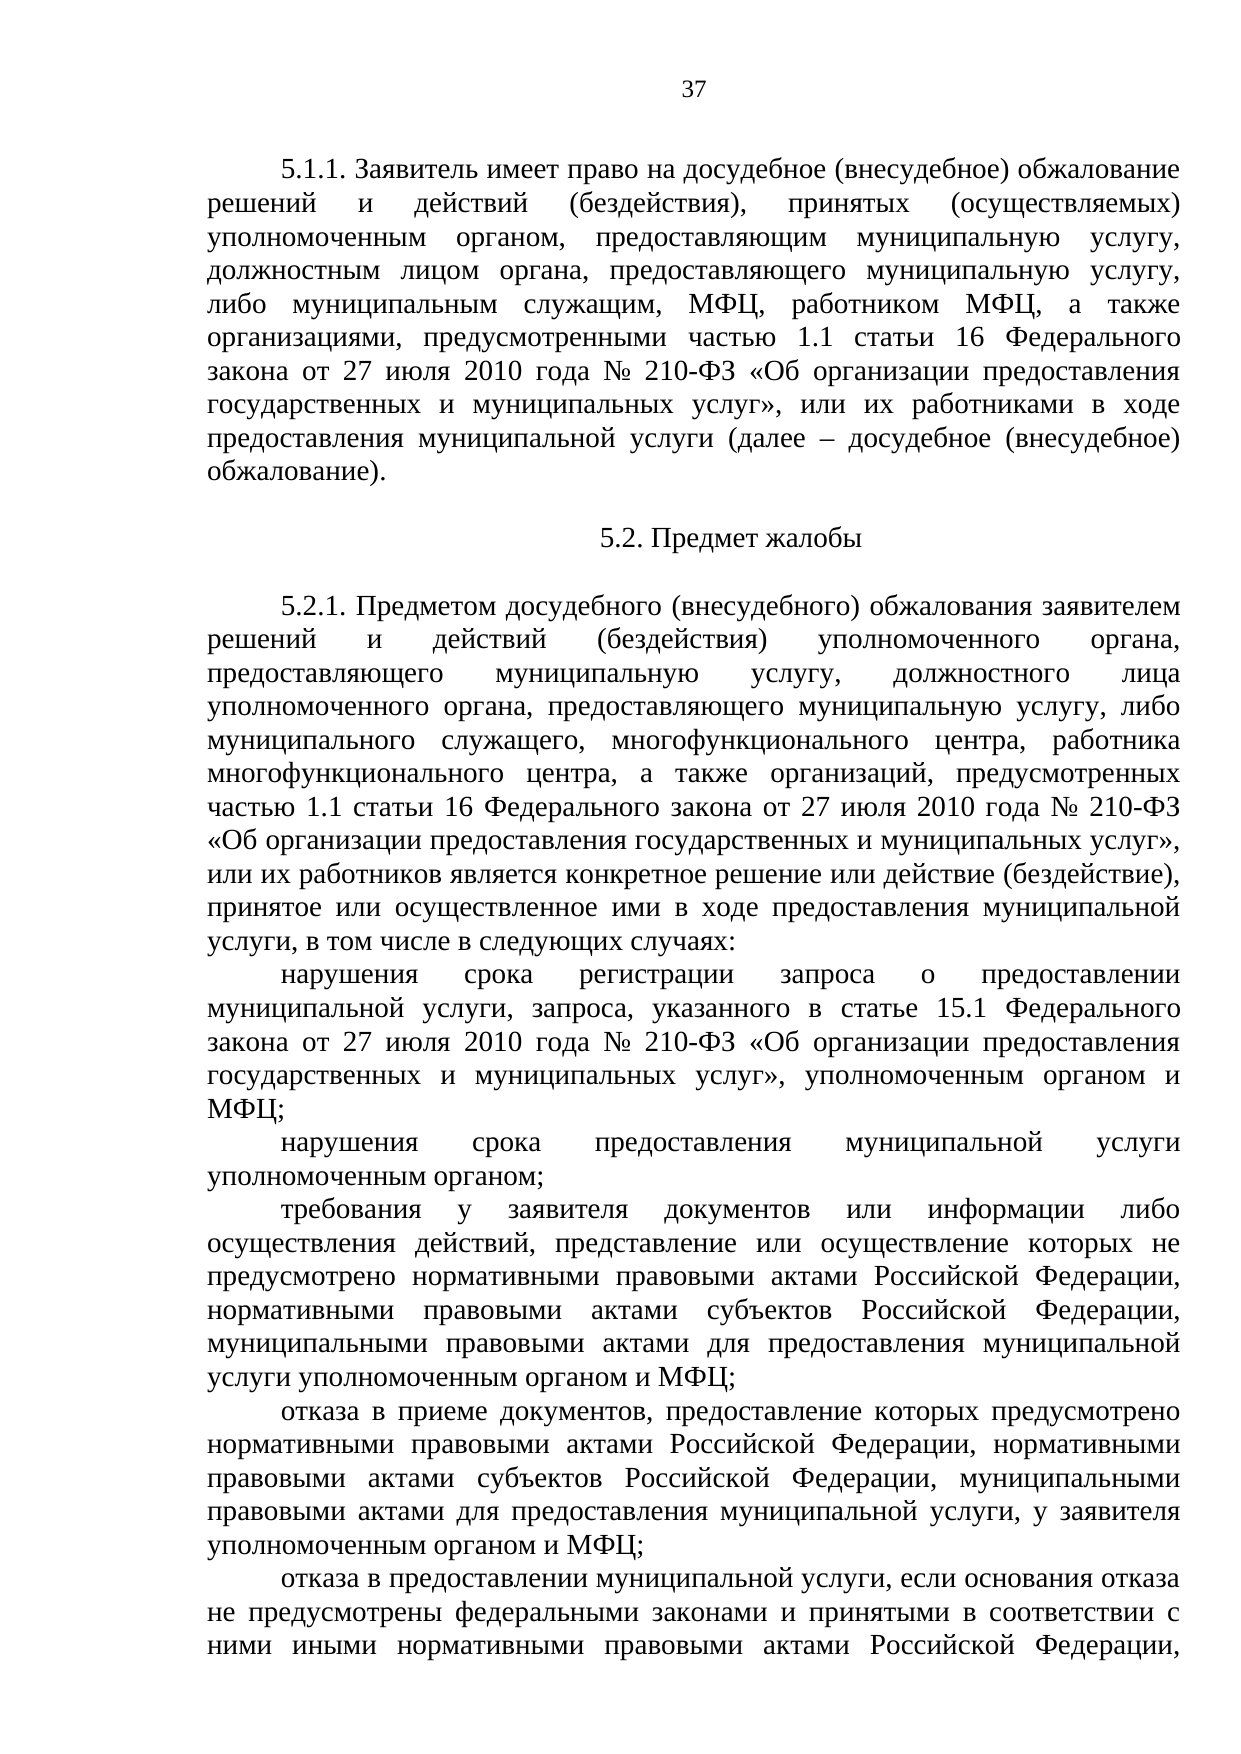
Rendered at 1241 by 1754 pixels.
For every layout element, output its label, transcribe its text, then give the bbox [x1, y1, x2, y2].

text отказа в приеме документов, предоставление которых предусмотрено нормативными правовыми актами Российской Федерации, нормативными правовыми актами субъектов Российской Федерации, муниципальными правовыми актами для предоставления муниципальной услуги, у заявителя уполномоченным органом и МФЦ; [207, 1393, 1181, 1560]
text требования у заявителя документов или информации либо осуществления действий, представление или осуществление которых не предусмотрено нормативными правовыми актами Российской Федерации, нормативными правовыми актами субъектов Российской Федерации, муниципальными правовыми актами для предоставления муниципальной услуги уполномоченным органом и МФЦ; [207, 1191, 1181, 1393]
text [207, 1560, 1181, 1661]
text 5.2. Предмет жалобы [207, 521, 1181, 554]
text 5.2.1. Предметом досудебного (внесудебного) обжалования заявителем решений и действий (бездействия) уполномоченного органа, предоставляющего муниципальную услугу, должностного лица уполномоченного органа, предоставляющего муниципальную услугу, либо муниципального служащего, многофункционального центра, работника многофункционального центра, а также организаций, предусмотренных частью 1.1 статьи 16 Федерального закона от 27 июля 2010 года № 210-ФЗ «Об организации предоставления государственных и муниципальных услуг», или их работников является конкретное решение или действие (бездействие), принятое или осуществленное ими в ходе предоставления муниципальной услуги, в том числе в следующих случаях: [207, 588, 1181, 957]
text нарушения срока регистрации запроса о предоставлении муниципальной услуги, запроса, указанного в статье 15.1 Федерального закона от 27 июля 2010 года № 210-ФЗ «Об организации предоставления государственных и муниципальных услуг», уполномоченным органом и МФЦ; [207, 957, 1181, 1124]
text 5.1.1. Заявитель имеет право на досудебное (внесудебное) обжалование решений и действий (бездействия), принятых (осуществляемых) уполномоченным органом, предоставляющим муниципальную услугу, должностным лицом органа, предоставляющего муниципальную услугу, либо муниципальным служащим, МФЦ, работником МФЦ, а также организациями, предусмотренными частью 1.1 статьи 16 Федерального закона от 27 июля 2010 года № 210-ФЗ «Об организации предоставления государственных и муниципальных услуг», или их работниками в ходе предоставления муниципальной услуги (далее – досудебное (внесудебное) обжалование). [207, 152, 1181, 487]
text нарушения срока предоставления муниципальной услуги уполномоченным органом; [207, 1124, 1181, 1191]
